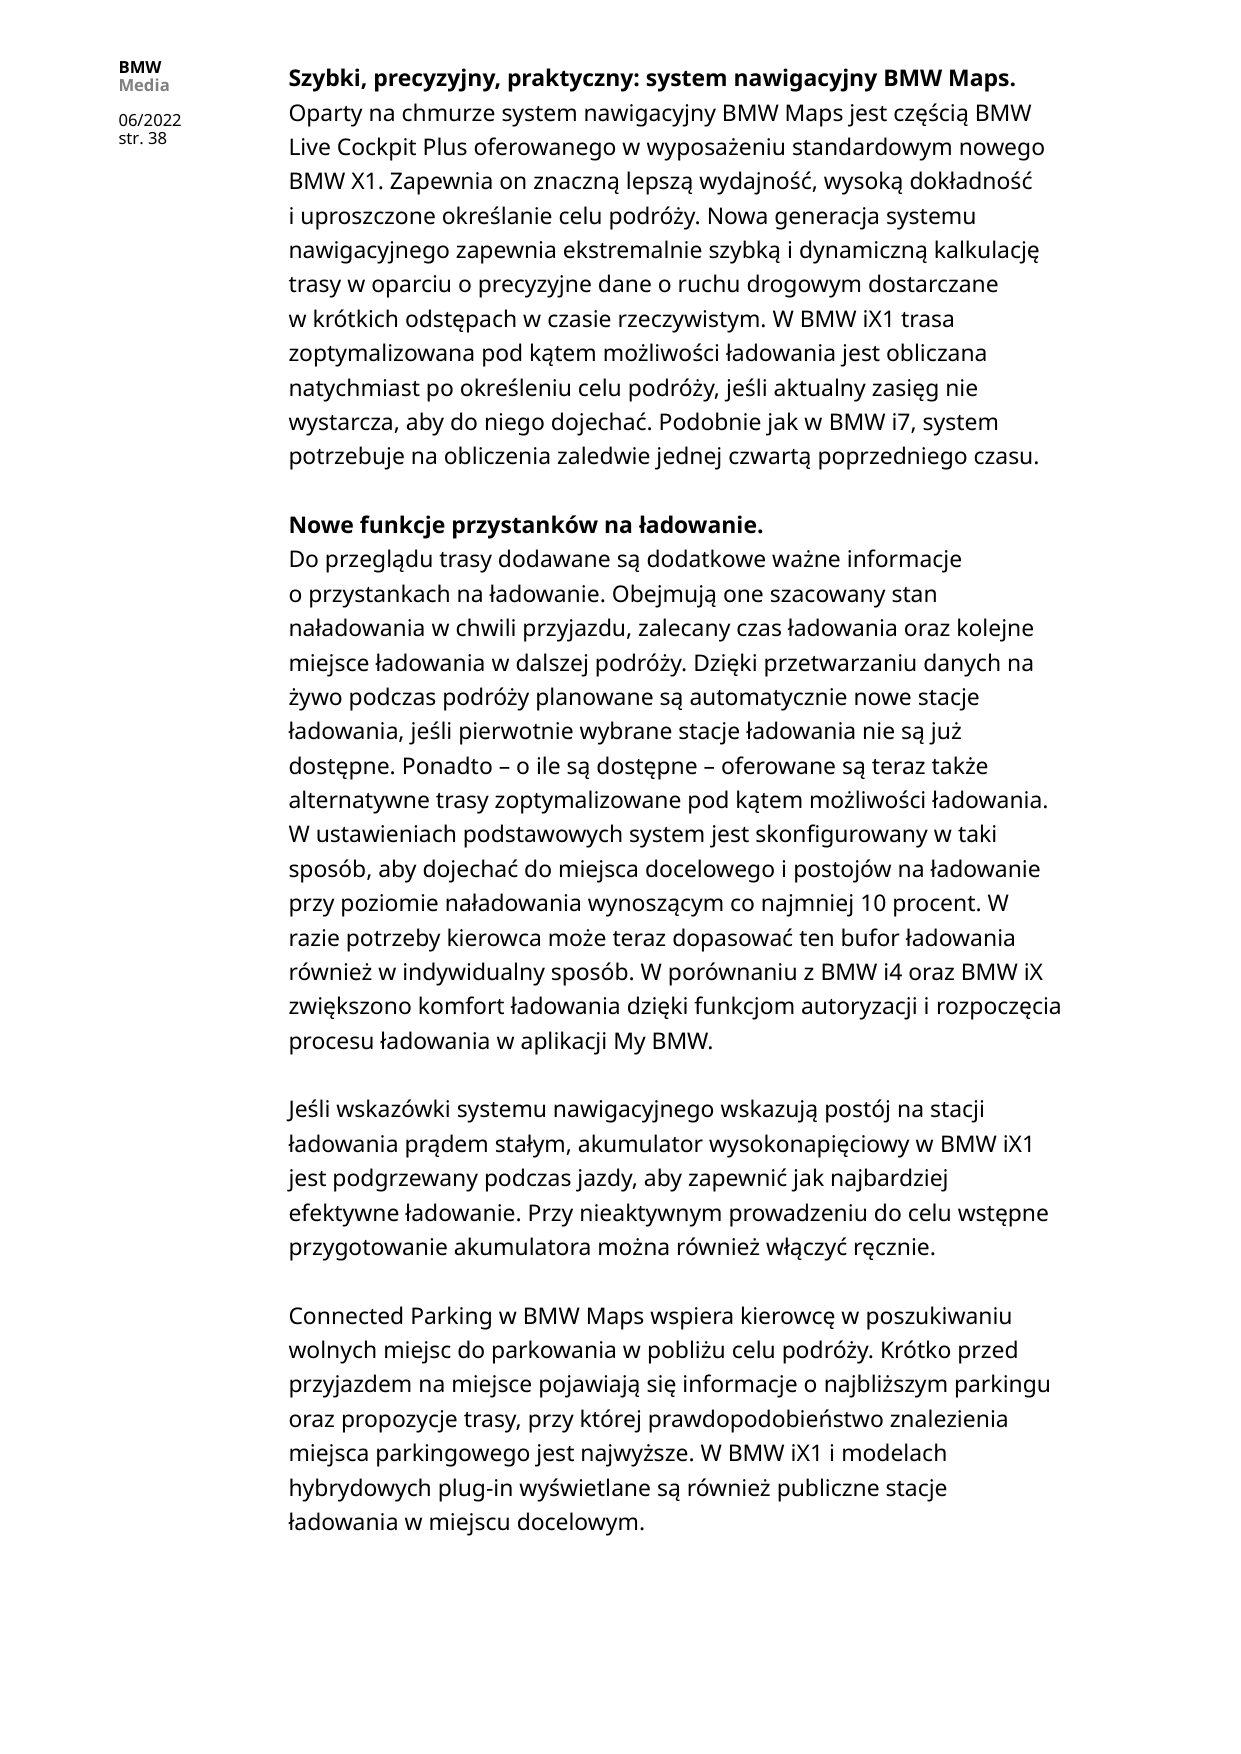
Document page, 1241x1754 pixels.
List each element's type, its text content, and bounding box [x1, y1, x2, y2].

text Connected Parking w BMW Maps wspiera kierowcę w poszukiwaniu wolnych miejsc do parkowania w pobliżu celu podróży. Krótko przed przyjazdem na miejsce pojawiają się informacje o najbliższym parkingu oraz propozycje trasy, przy której prawdopodobieństwo znalezienia miejsca parkingowego jest najwyższe. W BMW iX1 i modelach hybrydowych plug-in wyświetlane są również publiczne stacje ładowania w miejscu docelowym. [288, 1297, 1063, 1537]
text Szybki, precyzyjny, praktyczny: system nawigacyjny BMW Maps. [288, 59, 1063, 93]
text Jeśli wskazówki systemu nawigacyjnego wskazują postój na stacji ładowania prądem stałym, akumulator wysokonapięciowy w BMW iX1 jest podgrzewany podczas jazdy, aby zapewnić jak najbardziej efektywne ładowanie. Przy nieaktywnym prowadzeniu do celu wstępne przygotowanie akumulatora można również włączyć ręcznie. [288, 1090, 1063, 1262]
text Do przeglądu trasy dodawane są dodatkowe ważne informacje o przystankach na ładowanie. Obejmują one szacowany stan naładowania w chwili przyjazdu, zalecany czas ładowania oraz kolejne miejsce ładowania w dalszej podróży. Dzięki przetwarzaniu danych na żywo podczas podróży planowane są automatycznie nowe stacje ładowania, jeśli pierwotnie wybrane stacje ładowania nie są już dostępne. Ponadto – o ile są dostępne – oferowane są teraz także alternatywne trasy zoptymalizowane pod kątem możliwości ładowania. W ustawieniach podstawowych system jest skonfigurowany w taki sposób, aby dojechać do miejsca docelowego i postojów na ładowanie przy poziomie naładowania wynoszącym co najmniej 10 procent. W razie potrzeby kierowca może teraz dopasować ten bufor ładowania również w indywidualny sposób. W porównaniu z BMW i4 oraz BMW iX zwiększono komfort ładowania dzięki funkcjom autoryzacji i rozpoczęcia procesu ładowania w aplikacji My BMW. [288, 540, 1063, 1056]
text Nowe funkcje przystanków na ładowanie. [288, 506, 1063, 540]
text Oparty na chmurze system nawigacyjny BMW Maps jest częścią BMW Live Cockpit Plus oferowanego w wyposażeniu standardowym nowego BMW X1. Zapewnia on znaczną lepszą wydajność, wysoką dokładność i uproszczone określanie celu podróży. Nowa generacja systemu nawigacyjnego zapewnia ekstremalnie szybką i dynamiczną kalkulację trasy w oparciu o precyzyjne dane o ruchu drogowym dostarczane w krótkich odstępach w czasie rzeczywistym. W BMW iX1 trasa zoptymalizowana pod kątem możliwości ładowania jest obliczana natychmiast po określeniu celu podróży, jeśli aktualny zasięg nie wystarcza, aby do niego dojechać. Podobnie jak w BMW i7, system potrzebuje na obliczenia zaledwie jednej czwartą poprzedniego czasu. [288, 93, 1063, 472]
